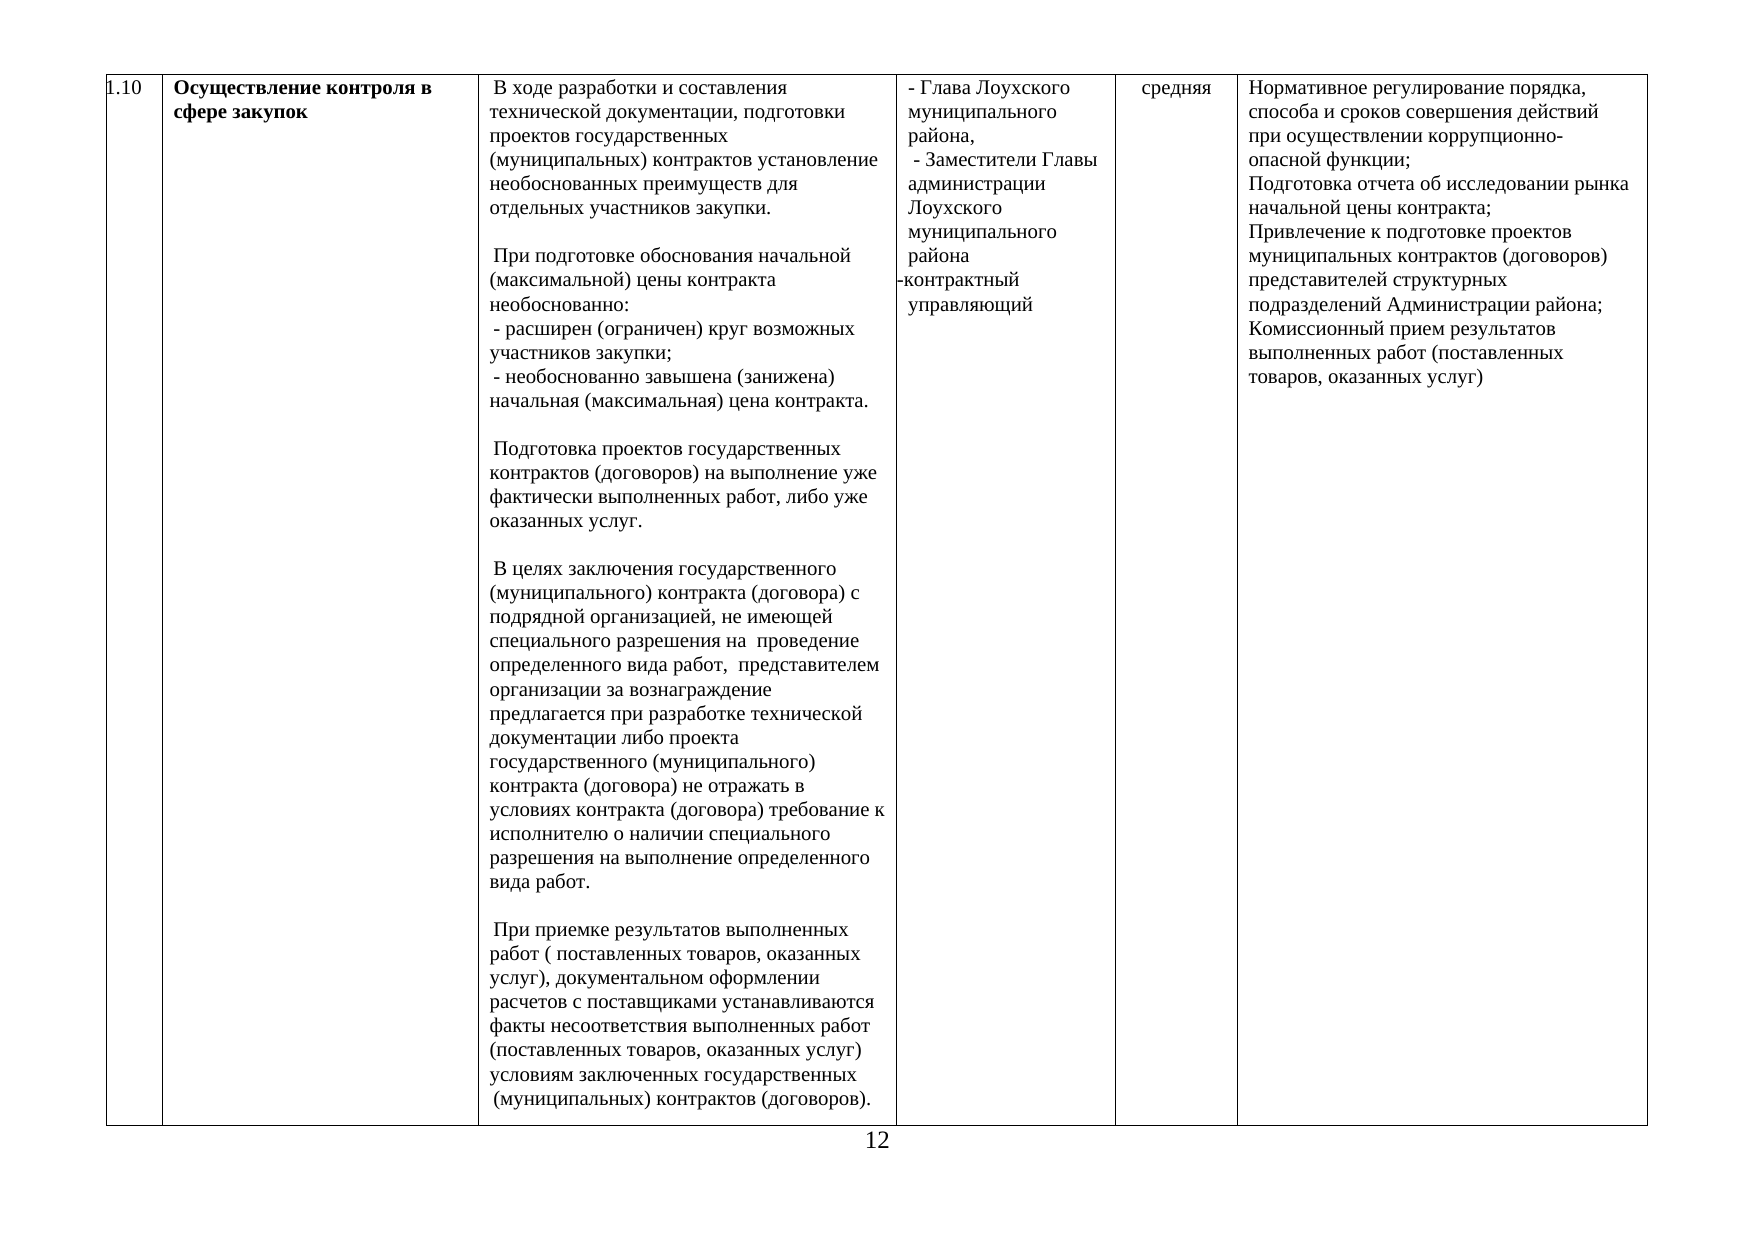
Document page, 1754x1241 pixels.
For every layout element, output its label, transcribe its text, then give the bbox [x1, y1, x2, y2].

table_cell средняя [1116, 75, 1237, 1124]
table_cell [163, 75, 478, 1124]
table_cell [897, 75, 1115, 1124]
table_cell 1.10 [107, 75, 162, 1124]
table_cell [1238, 75, 1647, 1124]
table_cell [479, 75, 896, 1124]
